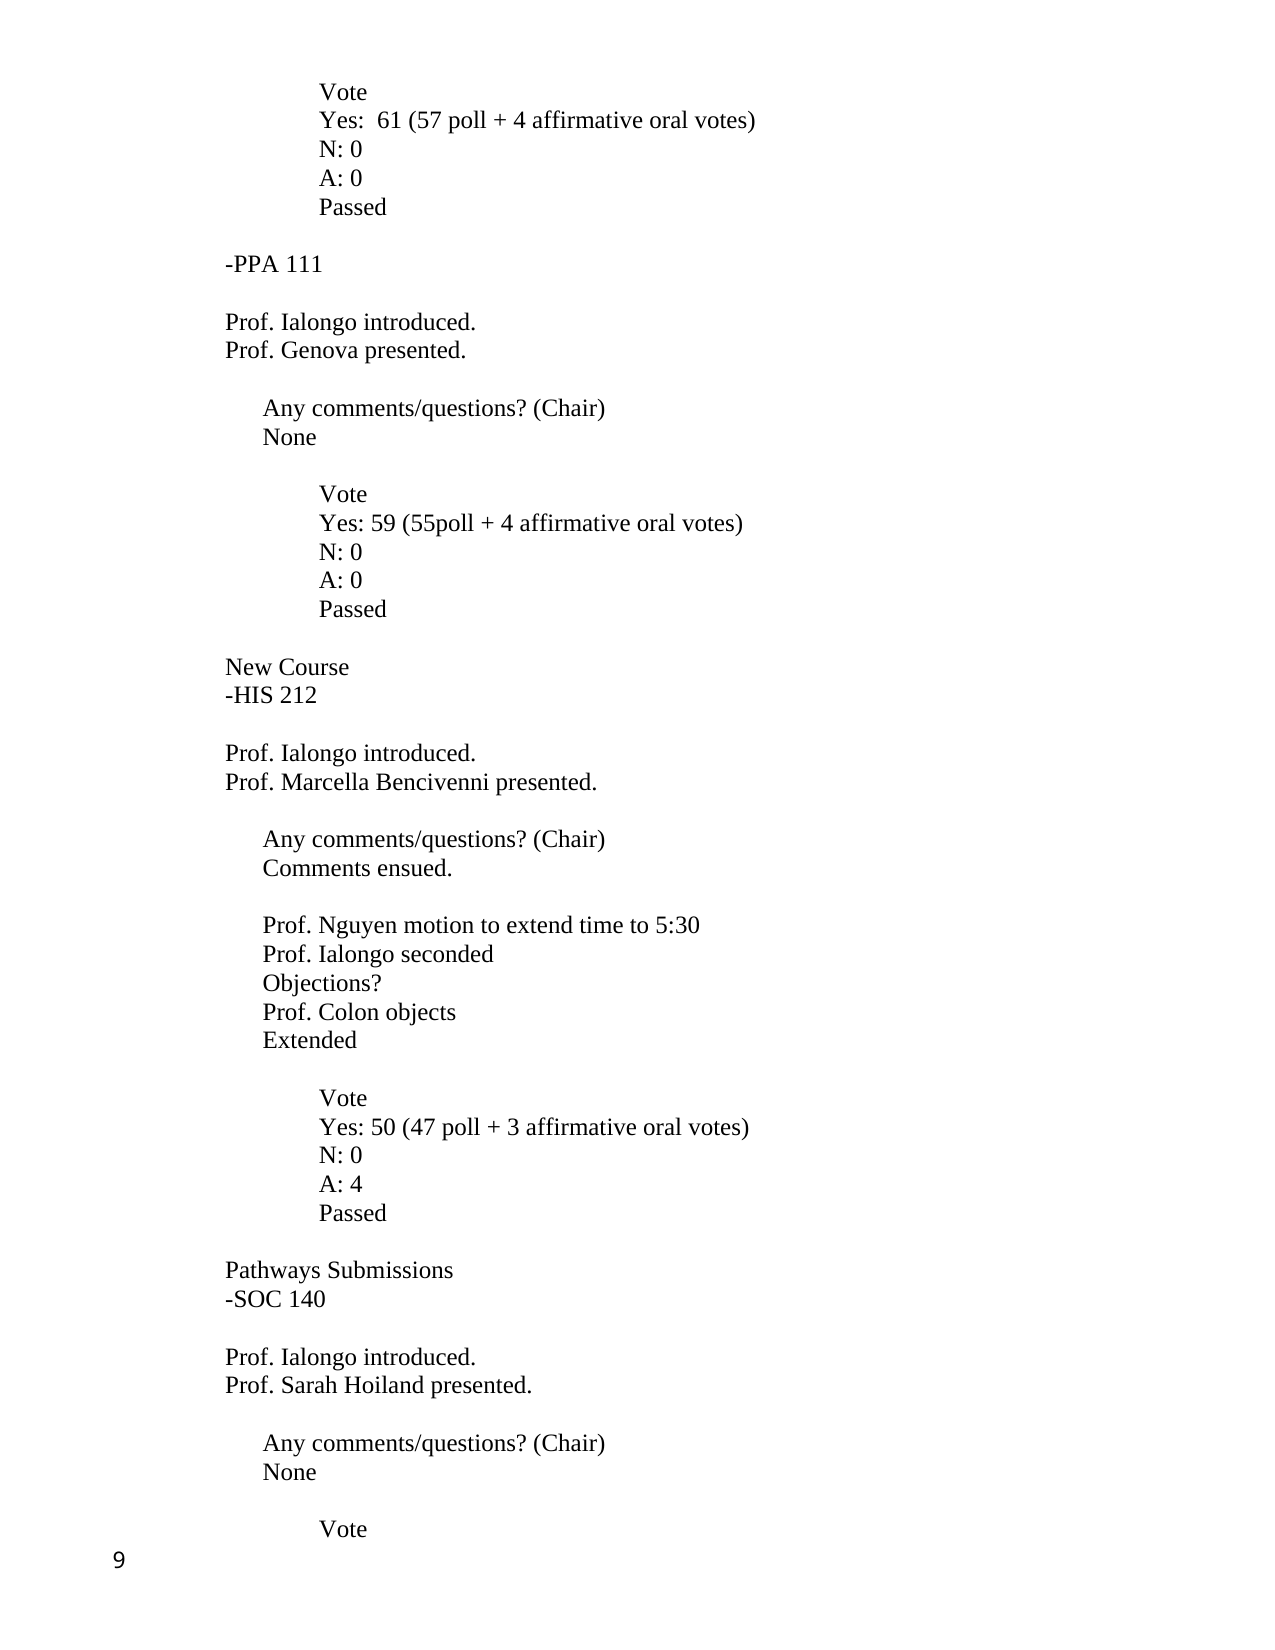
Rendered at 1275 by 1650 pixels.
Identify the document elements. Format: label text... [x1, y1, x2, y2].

text Any comments/questions? (Chair) [187, 1428, 1125, 1457]
text None [187, 1457, 1125, 1486]
text Passed [244, 1198, 1125, 1227]
text Prof. Ialongo seconded [187, 939, 1125, 968]
text Any comments/questions? (Chair) [187, 393, 1125, 422]
text None [187, 422, 1125, 451]
text Vote [244, 1514, 1125, 1543]
text Prof. Ialongo introduced. [150, 307, 1125, 336]
text Vote [244, 479, 1125, 508]
text Pathways Submissions [150, 1256, 1125, 1284]
text -HIS 212 [150, 681, 1125, 709]
text Yes: 59 (55poll + 4 affirmative oral votes) [244, 508, 1125, 537]
text Yes: 61 (57 poll + 4 affirmative oral votes) [244, 106, 1125, 134]
text Vote [244, 77, 1125, 106]
text A: 0 [244, 566, 1125, 594]
text Any comments/questions? (Chair) [187, 824, 1125, 853]
text A: 4 [244, 1169, 1125, 1198]
text A: 0 [244, 163, 1125, 192]
text Prof. Nguyen motion to extend time to 5:30 [187, 911, 1125, 939]
text Passed [244, 192, 1125, 221]
text N: 0 [244, 134, 1125, 163]
text Yes: 50 (47 poll + 3 affirmative oral votes) [244, 1112, 1125, 1141]
text Prof. Genova presented. [150, 336, 1125, 364]
text Prof. Marcella Bencivenni presented. [150, 767, 1125, 796]
text Passed [244, 594, 1125, 623]
text Prof. Ialongo introduced. [150, 738, 1125, 767]
text Comments ensued. [187, 853, 1125, 882]
text Vote [244, 1083, 1125, 1112]
text -PPA 111 [150, 249, 1125, 278]
text N: 0 [244, 1141, 1125, 1169]
text Prof. Colon objects [187, 997, 1125, 1026]
text Objections? [187, 968, 1125, 997]
text N: 0 [244, 537, 1125, 566]
text Extended [187, 1026, 1125, 1054]
text Prof. Sarah Hoiland presented. [150, 1371, 1125, 1399]
text -SOC 140 [150, 1284, 1125, 1313]
text Prof. Ialongo introduced. [150, 1342, 1125, 1371]
text New Course [150, 652, 1125, 681]
